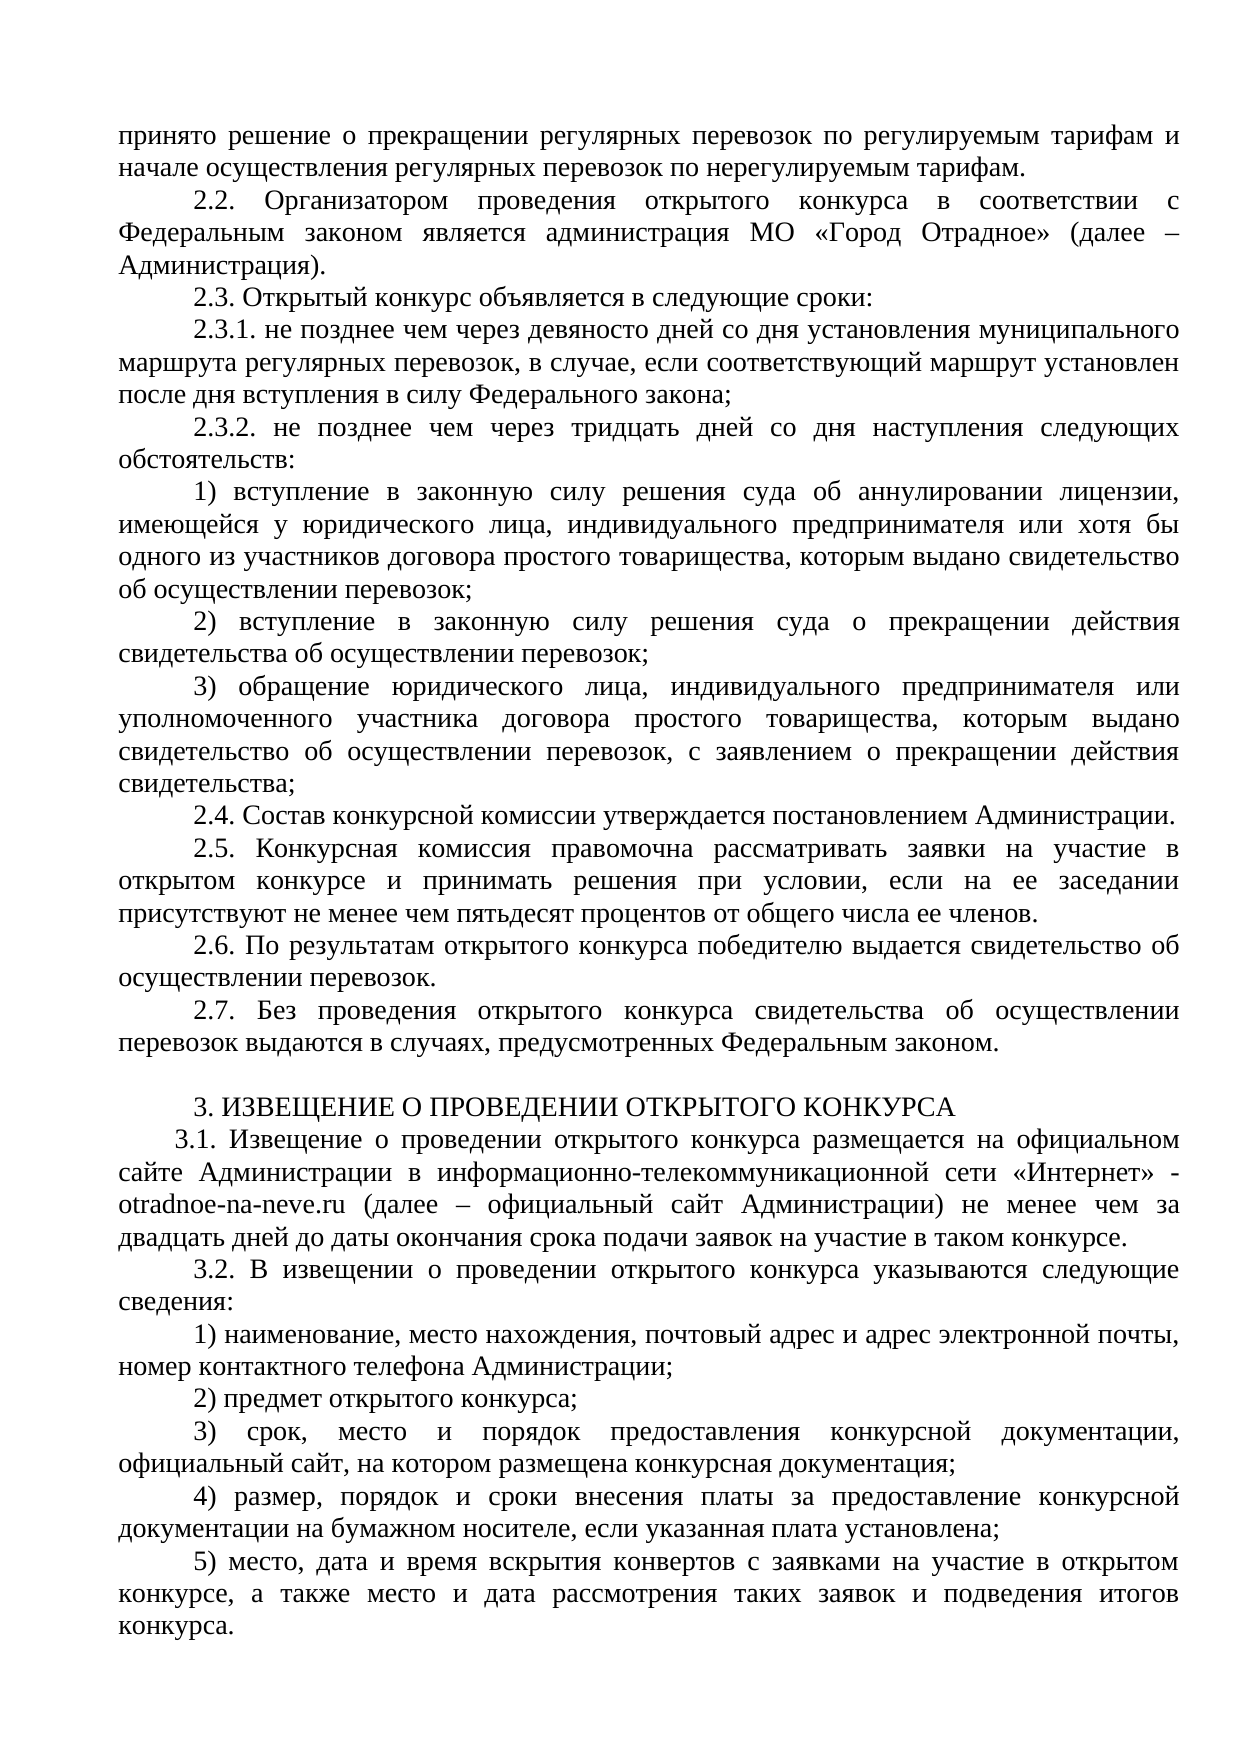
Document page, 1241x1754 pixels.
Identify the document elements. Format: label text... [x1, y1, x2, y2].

text 5) место, дата и время вскрытия конвертов с заявками на участие в открытом конкурсе, а также место и дата рассмотрения таких заявок и подведения итогов конкурса. [118, 1543, 1181, 1641]
text 2.4. Состав конкурсной комиссии утверждается постановлением Администрации. [118, 798, 1181, 831]
text 2) вступление в законную силу решения суда о прекращении действия свидетельства об осуществлении перевозок; [118, 604, 1181, 669]
text 3.1. Извещение о проведении открытого конкурса размещается на официальном сайте Администрации в информационно-телекоммуникационной сети «Интернет» - otradnoe-na-neve.ru (далее – официальный сайт Администрации) не менее чем за двадцать дней до даты окончания срока подачи заявок на участие в таком конкурсе. [118, 1122, 1181, 1252]
text 2.2. Организатором проведения открытого конкурса в соответствии с Федеральным законом является администрация МО «Город Отрадное» (далее – Администрация). [118, 183, 1181, 280]
text 2.7. Без проведения открытого конкурса свидетельства об осуществлении перевозок выдаются в случаях, предусмотренных Федеральным законом. [118, 993, 1181, 1058]
text 2.3.1. не позднее чем через девяносто дней со дня установления муниципального маршрута регулярных перевозок, в случае, если соответствующий маршрут установлен после дня вступления в силу Федерального закона; [118, 312, 1181, 410]
text 2.5. Конкурсная комиссия правомочна рассматривать заявки на участие в открытом конкурсе и принимать решения при условии, если на ее заседании присутствуют не менее чем пятьдесят процентов от общего числа ее членов. [118, 831, 1181, 928]
text 3.2. В извещении о проведении открытого конкурса указываются следующие сведения: [118, 1252, 1181, 1317]
text 4) размер, порядок и сроки внесения платы за предоставление конкурсной документации на бумажном носителе, если указанная плата установлена; [118, 1479, 1181, 1543]
text 3. ИЗВЕЩЕНИЕ О ПРОВЕДЕНИИ ОТКРЫТОГО КОНКУРСА [118, 1090, 1181, 1122]
text 2) предмет открытого конкурса; [118, 1382, 1181, 1414]
text 2.3.2. не позднее чем через тридцать дней со дня наступления следующих обстоятельств: [118, 410, 1181, 474]
text 2.3. Открытый конкурс объявляется в следующие сроки: [118, 280, 1181, 312]
text 3) обращение юридического лица, индивидуального предпринимателя или уполномоченного участника договора простого товарищества, которым выдано свидетельство об осуществлении перевозок, с заявлением о прекращении действия свидетельства; [118, 669, 1181, 798]
text 1) вступление в законную силу решения суда об аннулировании лицензии, имеющейся у юридического лица, индивидуального предпринимателя или хотя бы одного из участников договора простого товарищества, которым выдано свидетельство об осуществлении перевозок; [118, 474, 1181, 604]
text 3) срок, место и порядок предоставления конкурсной документации, официальный сайт, на котором размещена конкурсная документация; [118, 1414, 1181, 1479]
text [118, 118, 1181, 183]
text 2.6. По результатам открытого конкурса победителю выдается свидетельство об осуществлении перевозок. [118, 928, 1181, 993]
text 1) наименование, место нахождения, почтовый адрес и адрес электронной почты, номер контактного телефона Администрации; [118, 1317, 1181, 1382]
